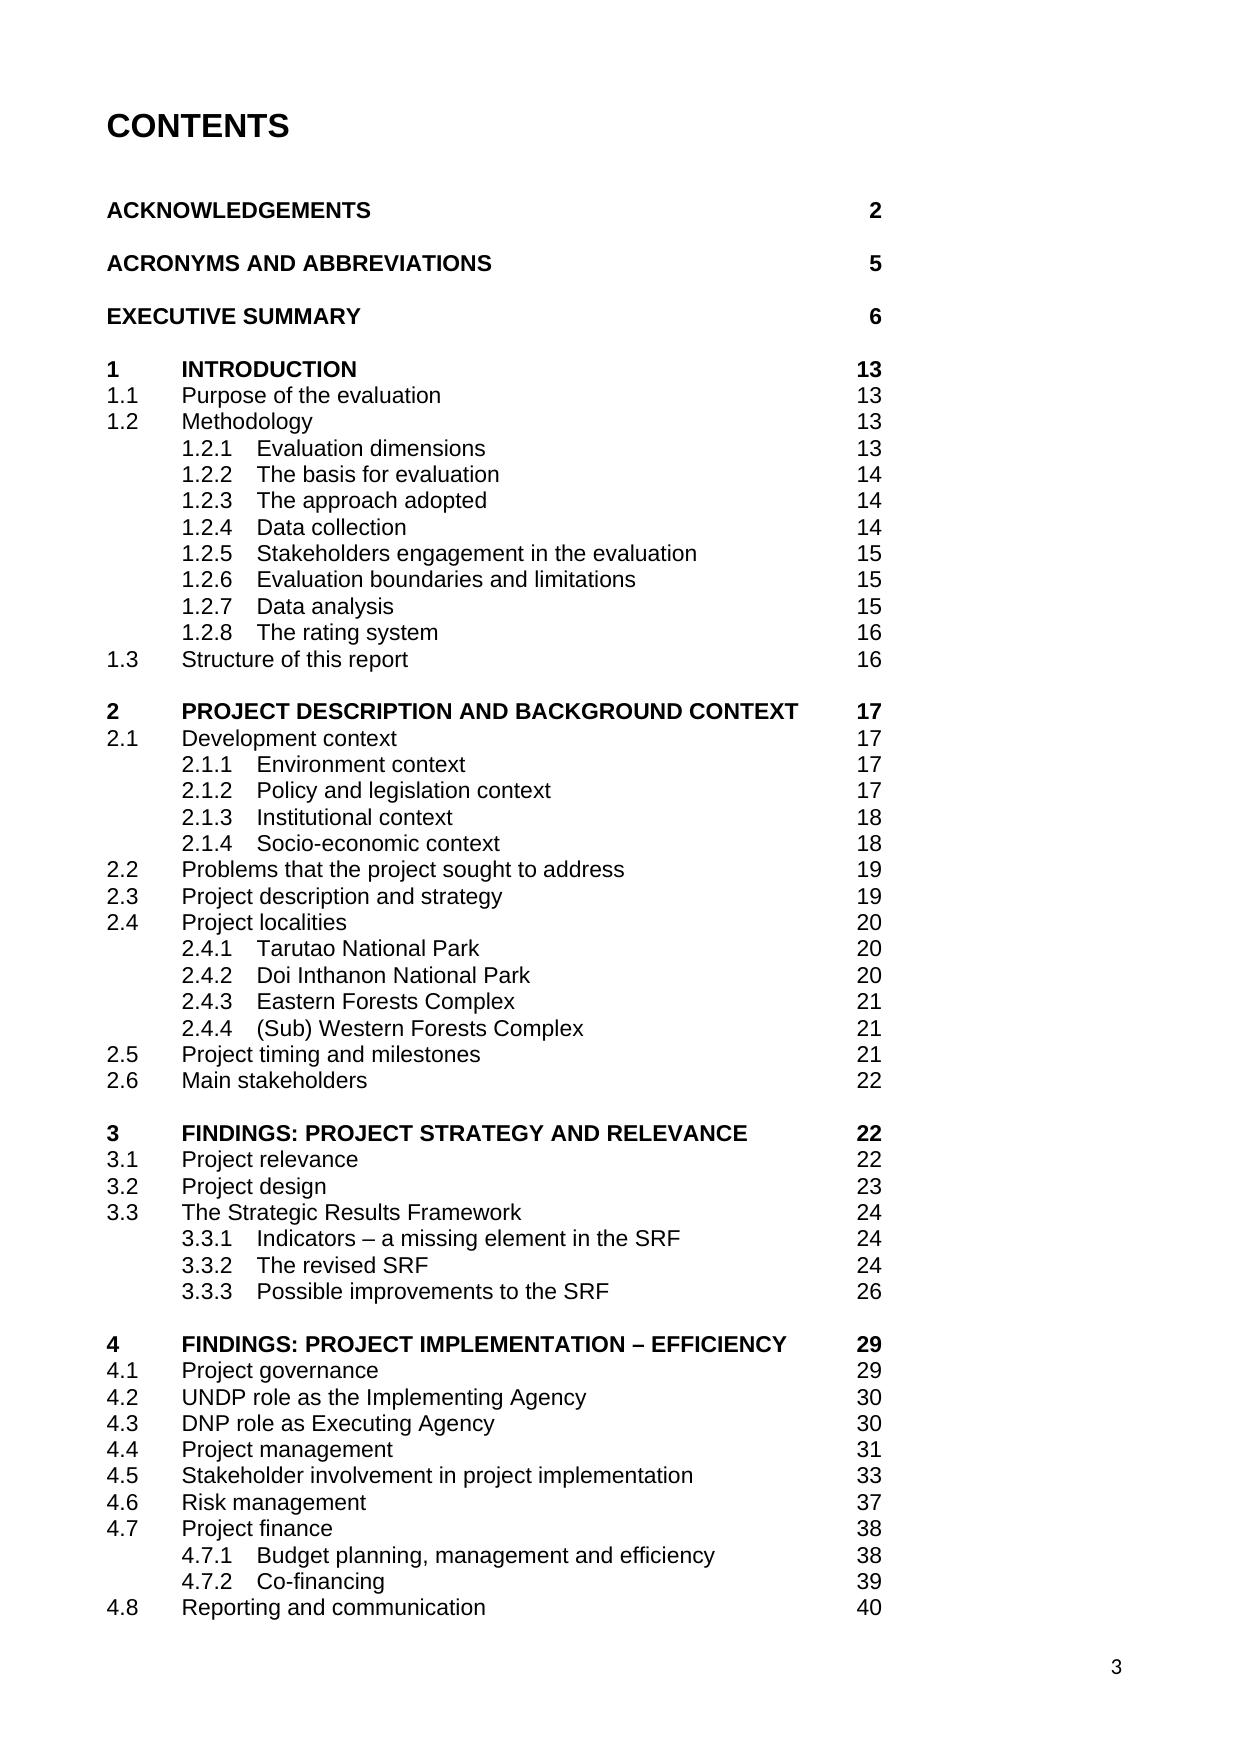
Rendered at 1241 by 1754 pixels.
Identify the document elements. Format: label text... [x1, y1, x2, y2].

text 1.2.8 The rating system 16 [106, 619, 1122, 646]
text ACKNOWLEDGEMENTS 2 [106, 197, 1122, 224]
text 1.2.1 Evaluation dimensions 13 [106, 435, 1122, 461]
text 2.1.1 Environment context 17 [106, 751, 1122, 777]
text 4.2 UNDP role as the Implementing Agency 30 [106, 1383, 1122, 1410]
text 2.4.4 (Sub) Western Forests Complex 21 [106, 1014, 1122, 1041]
text 3.3.1 Indicators – a missing element in the SRF 24 [106, 1225, 1122, 1252]
text 2.4.2 Doi Inthanon National Park 20 [106, 962, 1122, 988]
text 4.4 Project management 31 [106, 1436, 1122, 1462]
text 1.2.2 The basis for evaluation 14 [106, 461, 1122, 487]
text 2.4.3 Eastern Forests Complex 21 [106, 988, 1122, 1014]
text 4.6 Risk management 37 [106, 1489, 1122, 1515]
text 1.1 Purpose of the evaluation 13 [106, 382, 1122, 408]
text 1.2.4 Data collection 14 [106, 514, 1122, 540]
text 4 FINDINGS: PROJECT IMPLEMENTATION – EFFICIENCY 29 [106, 1331, 1122, 1357]
text 1.2.7 Data analysis 15 [106, 593, 1122, 619]
text 1.2.3 The approach adopted 14 [106, 487, 1122, 514]
text ACRONYMS AND ABBREVIATIONS 5 [106, 250, 1122, 277]
text 3.3.2 The revised SRF 24 [106, 1252, 1122, 1278]
text 3.2 Project design 23 [106, 1173, 1122, 1199]
text 2.1 Development context 17 [106, 724, 1122, 751]
text 2.4.1 Tarutao National Park 20 [106, 935, 1122, 962]
text 4.5 Stakeholder involvement in project implementation 33 [106, 1462, 1122, 1489]
text 4.7.2 Co-financing 39 [106, 1568, 1122, 1594]
text 1.2.6 Evaluation boundaries and limitations 15 [106, 566, 1122, 593]
text 3.3.3 Possible improvements to the SRF 26 [106, 1278, 1122, 1304]
text 3.1 Project relevance 22 [106, 1146, 1122, 1173]
text 2.1.4 Socio-economic context 18 [106, 830, 1122, 856]
text 4.7.1 Budget planning, management and efficiency 38 [106, 1542, 1122, 1568]
text 3.3 The Strategic Results Framework 24 [106, 1199, 1122, 1225]
text CONTENTS [106, 106, 1122, 145]
text 2.1.3 Institutional context 18 [106, 804, 1122, 830]
text 4.1 Project governance 29 [106, 1357, 1122, 1383]
text 1.2.5 Stakeholders engagement in the evaluation 15 [106, 540, 1122, 566]
text 2.1.2 Policy and legislation context 17 [106, 777, 1122, 804]
text 2.6 Main stakeholders 22 [106, 1067, 1122, 1093]
text 2 PROJECT DESCRIPTION AND BACKGROUND CONTEXT 17 [106, 698, 1122, 724]
text 2.5 Project timing and milestones 21 [106, 1041, 1122, 1067]
text 2.3 Project description and strategy 19 [106, 883, 1122, 909]
text 3 FINDINGS: PROJECT STRATEGY AND RELEVANCE 22 [106, 1120, 1122, 1146]
text 1.3 Structure of this report 16 [106, 646, 1122, 672]
text 1.2 Methodology 13 [106, 408, 1122, 435]
text 4.7 Project finance 38 [106, 1515, 1122, 1542]
text EXECUTIVE SUMMARY 6 [106, 303, 1122, 329]
text 4.3 DNP role as Executing Agency 30 [106, 1410, 1122, 1436]
text 2.2 Problems that the project sought to address 19 [106, 856, 1122, 883]
text 2.4 Project localities 20 [106, 909, 1122, 935]
text 4.8 Reporting and communication 40 [106, 1594, 1122, 1621]
text 1 INTRODUCTION 13 [106, 356, 1122, 382]
